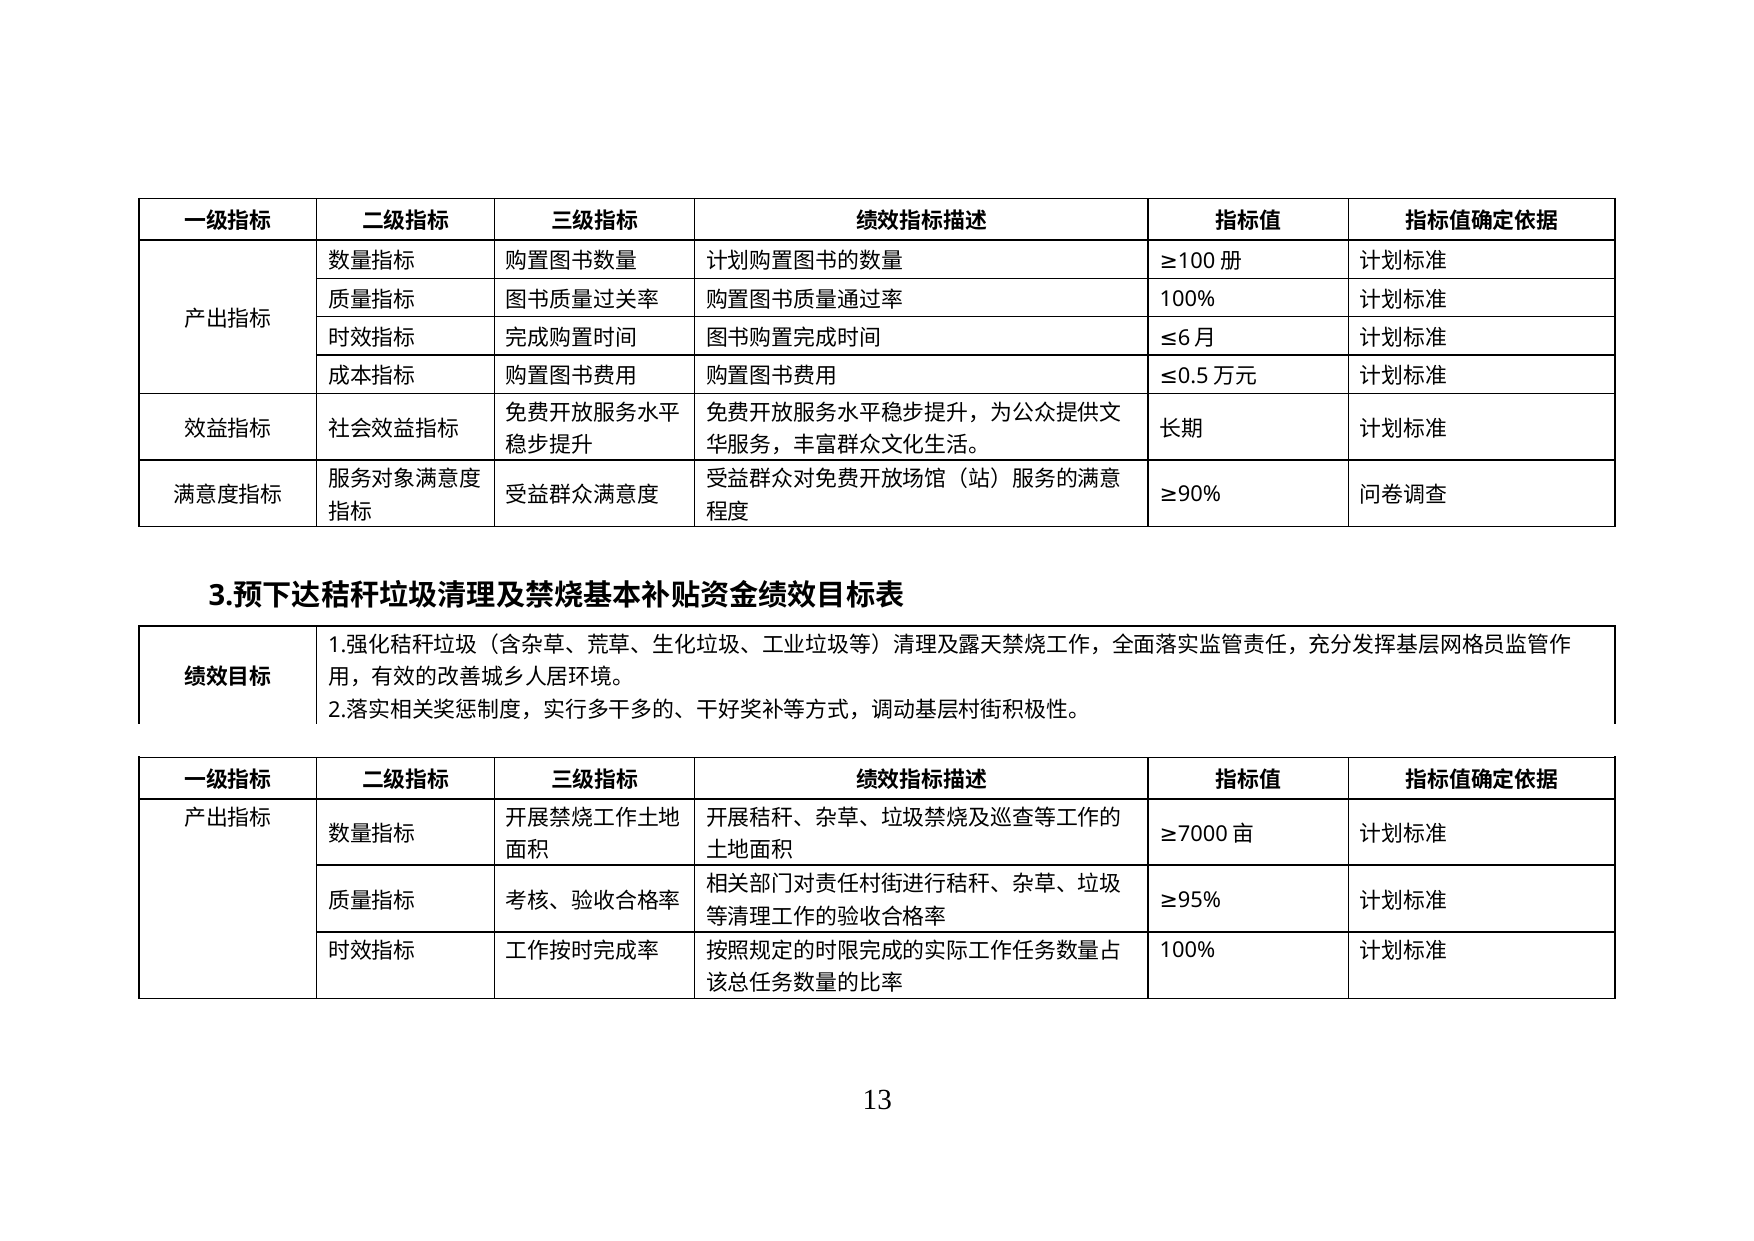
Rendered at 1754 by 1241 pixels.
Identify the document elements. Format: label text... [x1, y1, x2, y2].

table_cell 100% [1149, 933, 1348, 997]
table_cell 按照规定的时限完成的实际工作任务数量占该总任务数量的比率 [695, 933, 1147, 997]
table_cell 社会效益指标 [317, 394, 494, 459]
table_cell 受益群众对免费开放场馆（站）服务的满意程度 [695, 461, 1147, 526]
table_cell 完成购置时间 [495, 317, 694, 354]
table_cell 长期 [1149, 394, 1348, 459]
table_cell 计划标准 [1349, 356, 1614, 393]
table_cell 计划标准 [1349, 279, 1614, 316]
table_header 指标值确定依据 [1349, 199, 1614, 239]
table_cell ≤0.5万元 [1149, 356, 1348, 393]
table_header 绩效指标描述 [695, 199, 1147, 239]
table_cell 免费开放服务水平稳步提升 [495, 394, 694, 459]
table_header 三级指标 [495, 199, 694, 239]
table_cell 工作按时完成率 [495, 933, 694, 997]
table_cell 计划标准 [1349, 241, 1614, 277]
table_header 指标值 [1149, 199, 1348, 239]
table_cell 相关部门对责任村街进行秸秆、杂草、垃圾等清理工作的验收合格率 [695, 866, 1147, 931]
table_cell 数量指标 [317, 800, 494, 864]
table_cell 时效指标 [317, 317, 494, 354]
table_cell 时效指标 [317, 933, 494, 997]
table_cell 质量指标 [317, 279, 494, 316]
table_header 二级指标 [317, 199, 494, 239]
table_cell 满意度指标 [140, 461, 316, 526]
table_cell 受益群众满意度 [495, 461, 694, 526]
table_header 二级指标 [317, 758, 494, 798]
table_cell 购置图书费用 [695, 356, 1147, 393]
table_cell 计划标准 [1349, 394, 1614, 459]
table_header 三级指标 [495, 758, 694, 798]
table_header 指标值 [1149, 758, 1348, 798]
table_cell ≥100册 [1149, 241, 1348, 277]
table_cell 购置图书费用 [495, 356, 694, 393]
table_cell 考核、验收合格率 [495, 866, 694, 931]
table_cell 购置图书质量通过率 [695, 279, 1147, 316]
table_cell 服务对象满意度指标 [317, 461, 494, 526]
table_cell 开展禁烧工作土地面积 [495, 800, 694, 864]
table_cell 图书质量过关率 [495, 279, 694, 316]
table_cell 计划购置图书的数量 [695, 241, 1147, 277]
table_cell 数量指标 [317, 241, 494, 277]
table_cell 计划标准 [1349, 800, 1614, 864]
table_cell 产出指标 [140, 800, 316, 997]
table_cell 计划标准 [1349, 317, 1614, 354]
table_cell 购置图书数量 [495, 241, 694, 277]
table_cell 问卷调查 [1349, 461, 1614, 526]
table_cell 计划标准 [1349, 933, 1614, 997]
table_header 一级指标 [140, 758, 316, 798]
table_cell 计划标准 [1349, 866, 1614, 931]
table_cell 开展秸秆、杂草、垃圾禁烧及巡查等工作的土地面积 [695, 800, 1147, 864]
table_cell 图书购置完成时间 [695, 317, 1147, 354]
table_header 指标值确定依据 [1349, 758, 1614, 798]
text 3.预下达秸秆垃圾清理及禁烧基本补贴资金绩效目标表 [150, 560, 1604, 625]
table_cell 产出指标 [140, 241, 316, 393]
table_cell 免费开放服务水平稳步提升，为公众提供文华服务，丰富群众文化生活。 [695, 394, 1147, 459]
table_cell 质量指标 [317, 866, 494, 931]
table_cell ≥95% [1149, 866, 1348, 931]
table_cell ≤6月 [1149, 317, 1348, 354]
table_header 绩效指标描述 [695, 758, 1147, 798]
table_cell ≥90% [1149, 461, 1348, 526]
table_cell 成本指标 [317, 356, 494, 393]
table_cell 效益指标 [140, 394, 316, 459]
table_cell ≥7000亩 [1149, 800, 1348, 864]
table_header 一级指标 [140, 199, 316, 239]
table_cell 100% [1149, 279, 1348, 316]
table_header 1.强化秸秆垃圾（含杂草、荒草、生化垃圾、工业垃圾等）清理及露天禁烧工作，全面落实监管责任，充分发挥基层网格员监管作用，有效的改善城乡人居环境。 2.落实相关奖惩制度，实行多干多的、干好奖补等方式，调动基层村街积极性。 [317, 627, 1614, 724]
table_header 绩效目标 [140, 627, 316, 724]
